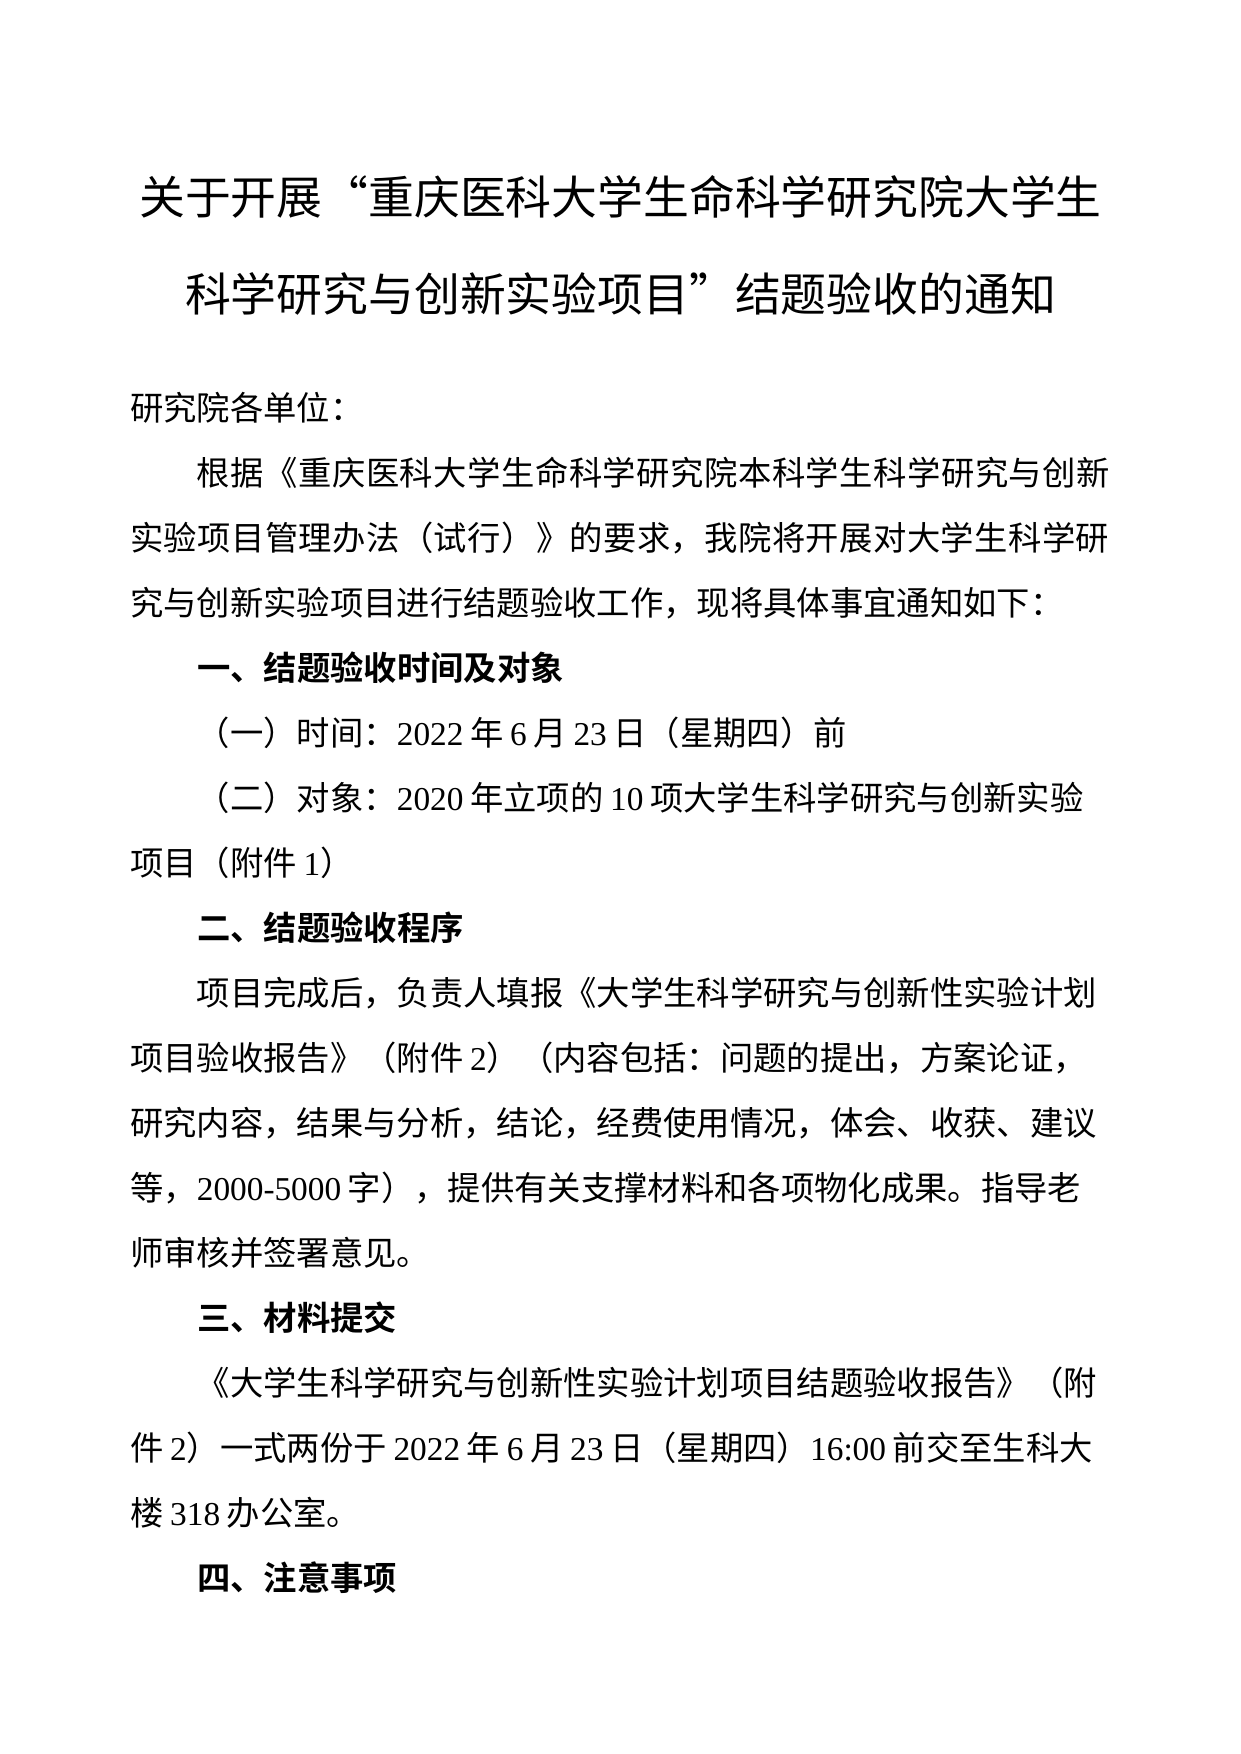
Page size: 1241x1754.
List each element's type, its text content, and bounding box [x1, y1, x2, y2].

text 关于开展“重庆医科大学生命科学研究院大学生科学研究与创新实验项目”结题验收的通知 [130, 146, 1110, 341]
list 四、注意事项 [130, 1543, 1110, 1608]
text 一、结题验收时间及对象 [130, 633, 1110, 698]
text （二）对象：2020年立项的10项大学生科学研究与创新实验项目（附件1） [130, 763, 1110, 893]
text 二、结题验收程序 [130, 893, 1110, 958]
text 研究院各单位： [130, 373, 1110, 438]
list 材料提交 [130, 1283, 1110, 1348]
text 根据《重庆医科大学生命科学研究院本科学生科学研究与创新实验项目管理办法（试行）》的要求，我院将开展对大学生科学研究与创新实验项目进行结题验收工作，现将具体事宜通知如下： [130, 438, 1110, 633]
text （一）时间：2022年6月23日（星期四）前 [130, 698, 1110, 763]
text 项目完成后，负责人填报《大学生科学研究与创新性实验计划项目验收报告》（附件2）（内容包括：问题的提出，方案论证，研究内容，结果与分析，结论，经费使用情况，体会、收获、建议等，2000-5000字），提供有关支撑材料和各项物化成果。指导老师审核并签署意见。 [130, 958, 1110, 1283]
list 《大学生科学研究与创新性实验计划项目结题验收报告》（附件2）一式两份于2022年6月23日（星期四）16:00前交至生科大楼318办公室。 [130, 1348, 1110, 1543]
